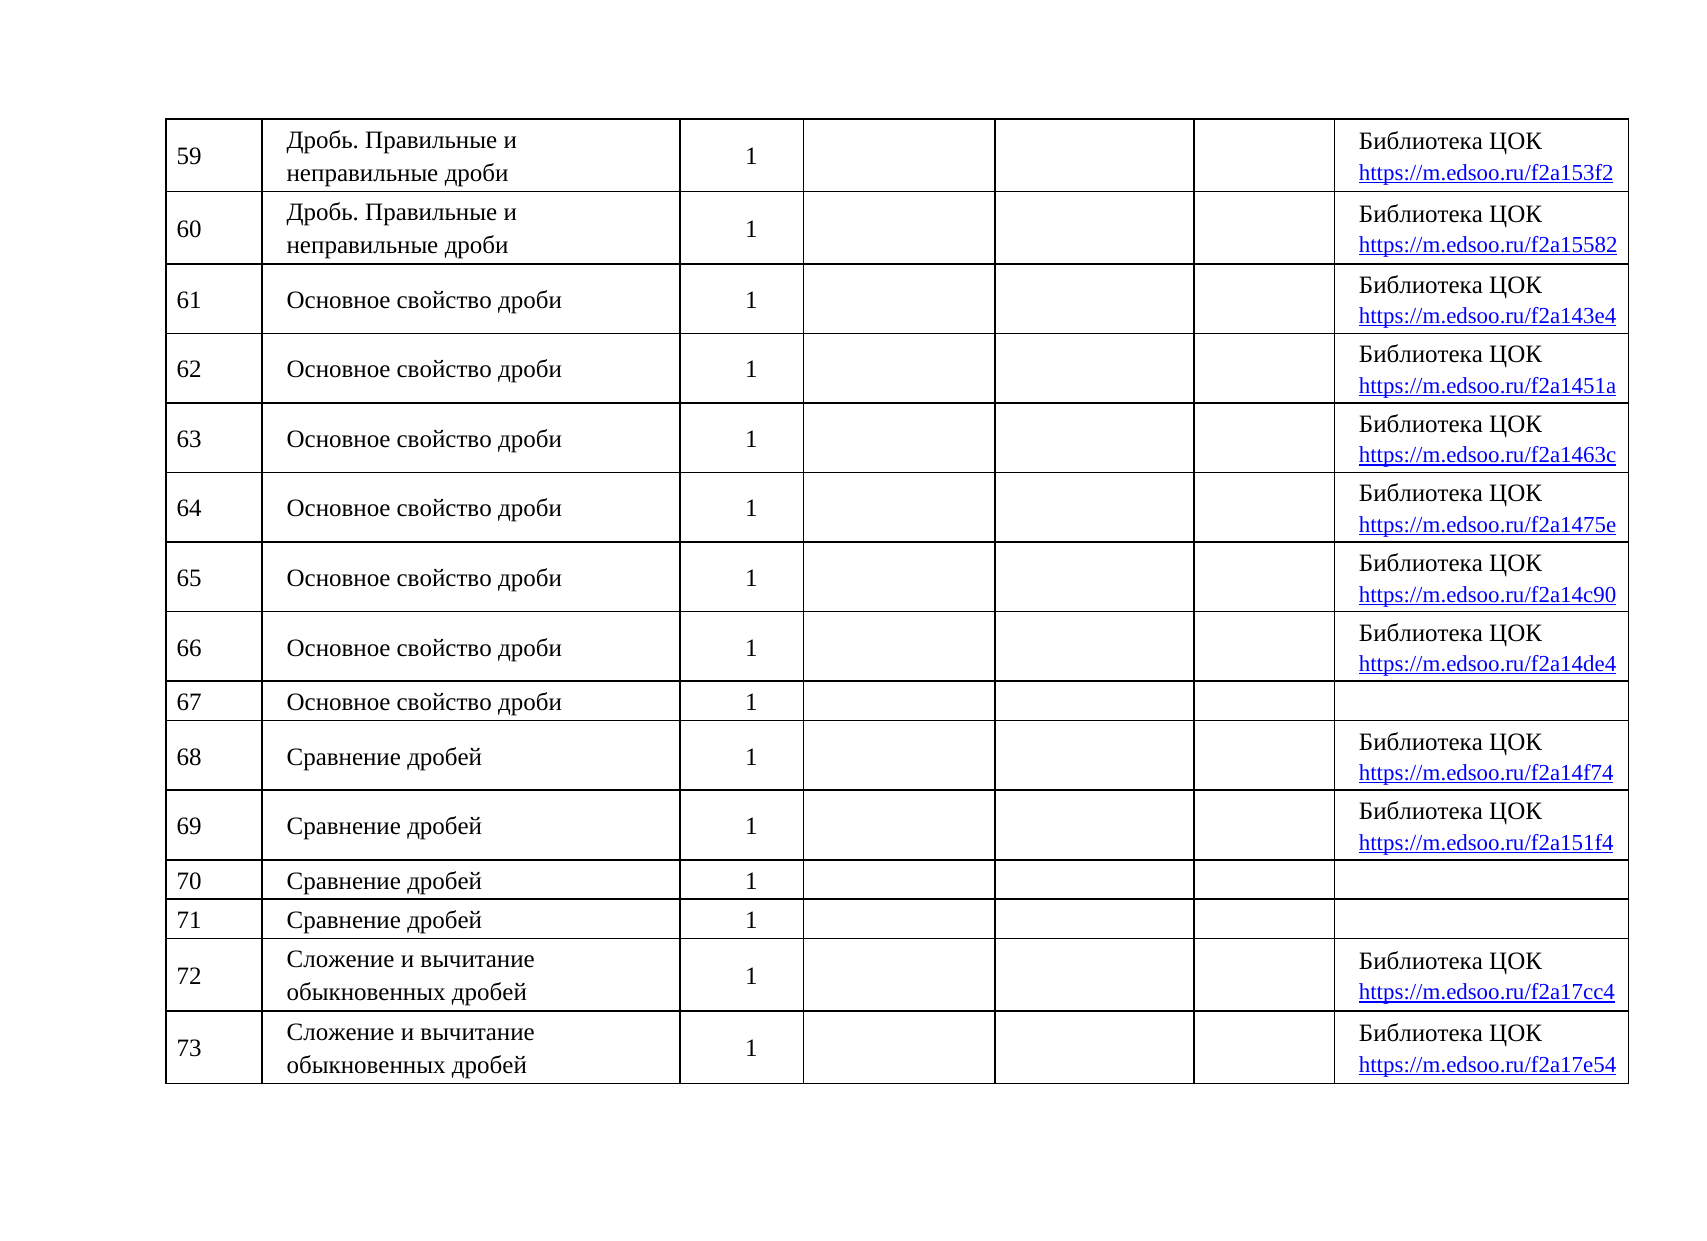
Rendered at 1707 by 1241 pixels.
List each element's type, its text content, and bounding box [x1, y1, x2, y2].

table_cell 66 [167, 612, 261, 680]
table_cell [263, 939, 679, 1010]
table_cell 69 [167, 791, 261, 859]
table_cell 71 [167, 900, 261, 938]
table_cell [996, 861, 1193, 898]
table_cell [1195, 265, 1334, 332]
table_cell [1195, 900, 1334, 938]
table_cell 64 [167, 473, 261, 541]
table_cell 1 [681, 900, 803, 938]
table_cell Библиотека ЦОК https://m.edsoo.ru/f2a17cc4 [1335, 939, 1628, 1010]
table_cell [996, 120, 1193, 191]
table_cell Библиотека ЦОК https://m.edsoo.ru/f2a151f4 [1335, 791, 1628, 859]
table_cell [1195, 612, 1334, 680]
table_cell [1195, 721, 1334, 789]
table_cell [804, 612, 994, 680]
table_cell 1 [681, 543, 803, 611]
table_cell [996, 543, 1193, 611]
table_cell 1 [681, 404, 803, 472]
table_cell Библиотека ЦОК https://m.edsoo.ru/f2a15582 [1335, 192, 1628, 263]
table_cell 1 [681, 612, 803, 680]
table_cell [1335, 900, 1628, 938]
table_cell [1195, 682, 1334, 720]
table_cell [263, 120, 679, 191]
table_cell [804, 265, 994, 332]
table_cell [1195, 334, 1334, 402]
table_cell Библиотека ЦОК https://m.edsoo.ru/f2a143e4 [1335, 265, 1628, 332]
table_cell 1 [681, 939, 803, 1010]
table_cell 1 [681, 682, 803, 720]
table_cell 1 [681, 473, 803, 541]
table_cell [996, 721, 1193, 789]
table_cell [804, 192, 994, 263]
table_cell Сравнение дробей [263, 861, 679, 898]
table_cell [804, 543, 994, 611]
table_cell [996, 473, 1193, 541]
table_cell [1195, 939, 1334, 1010]
table_cell 67 [167, 682, 261, 720]
table_cell Основное свойство дроби [263, 334, 679, 402]
table_cell 62 [167, 334, 261, 402]
table_cell [1335, 682, 1628, 720]
table_cell [1195, 1012, 1334, 1082]
table_cell Библиотека ЦОК https://m.edsoo.ru/f2a14de4 [1335, 612, 1628, 680]
table_cell Сравнение дробей [263, 900, 679, 938]
table_cell Библиотека ЦОК https://m.edsoo.ru/f2a17e54 [1335, 1012, 1628, 1082]
table_cell [996, 939, 1193, 1010]
table_cell [804, 334, 994, 402]
table_cell Основное свойство дроби [263, 473, 679, 541]
table_cell Библиотека ЦОК https://m.edsoo.ru/f2a1451a [1335, 334, 1628, 402]
table_cell [996, 404, 1193, 472]
table_cell Основное свойство дроби [263, 543, 679, 611]
table_cell [996, 900, 1193, 938]
table_cell [996, 791, 1193, 859]
table_cell 1 [681, 721, 803, 789]
table_cell 65 [167, 543, 261, 611]
table_cell [1195, 543, 1334, 611]
table_cell 63 [167, 404, 261, 472]
table_cell [804, 682, 994, 720]
table_cell [1195, 404, 1334, 472]
table_cell Основное свойство дроби [263, 682, 679, 720]
table_cell 68 [167, 721, 261, 789]
table_cell 73 [167, 1012, 261, 1082]
table_cell 72 [167, 939, 261, 1010]
table_cell 70 [167, 861, 261, 898]
table_cell [1195, 861, 1334, 898]
table_cell [804, 900, 994, 938]
table_cell Библиотека ЦОК https://m.edsoo.ru/f2a153f2 [1335, 120, 1628, 191]
table_cell Основное свойство дроби [263, 404, 679, 472]
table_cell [263, 1012, 679, 1082]
table_cell Основное свойство дроби [263, 265, 679, 332]
table_cell 1 [681, 861, 803, 898]
table_cell Библиотека ЦОК https://m.edsoo.ru/f2a14f74 [1335, 721, 1628, 789]
table_cell Сравнение дробей [263, 791, 679, 859]
table_cell 59 [167, 120, 261, 191]
table_cell Сравнение дробей [263, 721, 679, 789]
table_cell [804, 861, 994, 898]
table_cell 1 [681, 120, 803, 191]
table_cell [1195, 791, 1334, 859]
table_cell 1 [681, 192, 803, 263]
table_cell Дробь. Правильные и неправильные дроби [263, 192, 679, 263]
table_cell [1195, 120, 1334, 191]
table_cell 1 [681, 1012, 803, 1082]
table_cell [804, 1012, 994, 1082]
table_cell [804, 791, 994, 859]
table_cell [996, 612, 1193, 680]
table_cell [996, 334, 1193, 402]
table_cell [996, 682, 1193, 720]
table_cell Библиотека ЦОК https://m.edsoo.ru/f2a1475e [1335, 473, 1628, 541]
table_cell 61 [167, 265, 261, 332]
table_cell 1 [681, 791, 803, 859]
table_cell [804, 721, 994, 789]
table_cell [804, 120, 994, 191]
table_cell [1195, 473, 1334, 541]
table_cell Библиотека ЦОК https://m.edsoo.ru/f2a14c90 [1335, 543, 1628, 611]
table_cell [804, 473, 994, 541]
table_cell [996, 192, 1193, 263]
table_cell [996, 1012, 1193, 1082]
table_cell 1 [681, 265, 803, 332]
table_cell Библиотека ЦОК https://m.edsoo.ru/f2a1463c [1335, 404, 1628, 472]
table_cell Основное свойство дроби [263, 612, 679, 680]
table_cell [804, 404, 994, 472]
table_cell [1195, 192, 1334, 263]
table_cell 60 [167, 192, 261, 263]
table_cell [996, 265, 1193, 332]
table_cell 1 [681, 334, 803, 402]
table_cell [1335, 861, 1628, 898]
table_cell [804, 939, 994, 1010]
